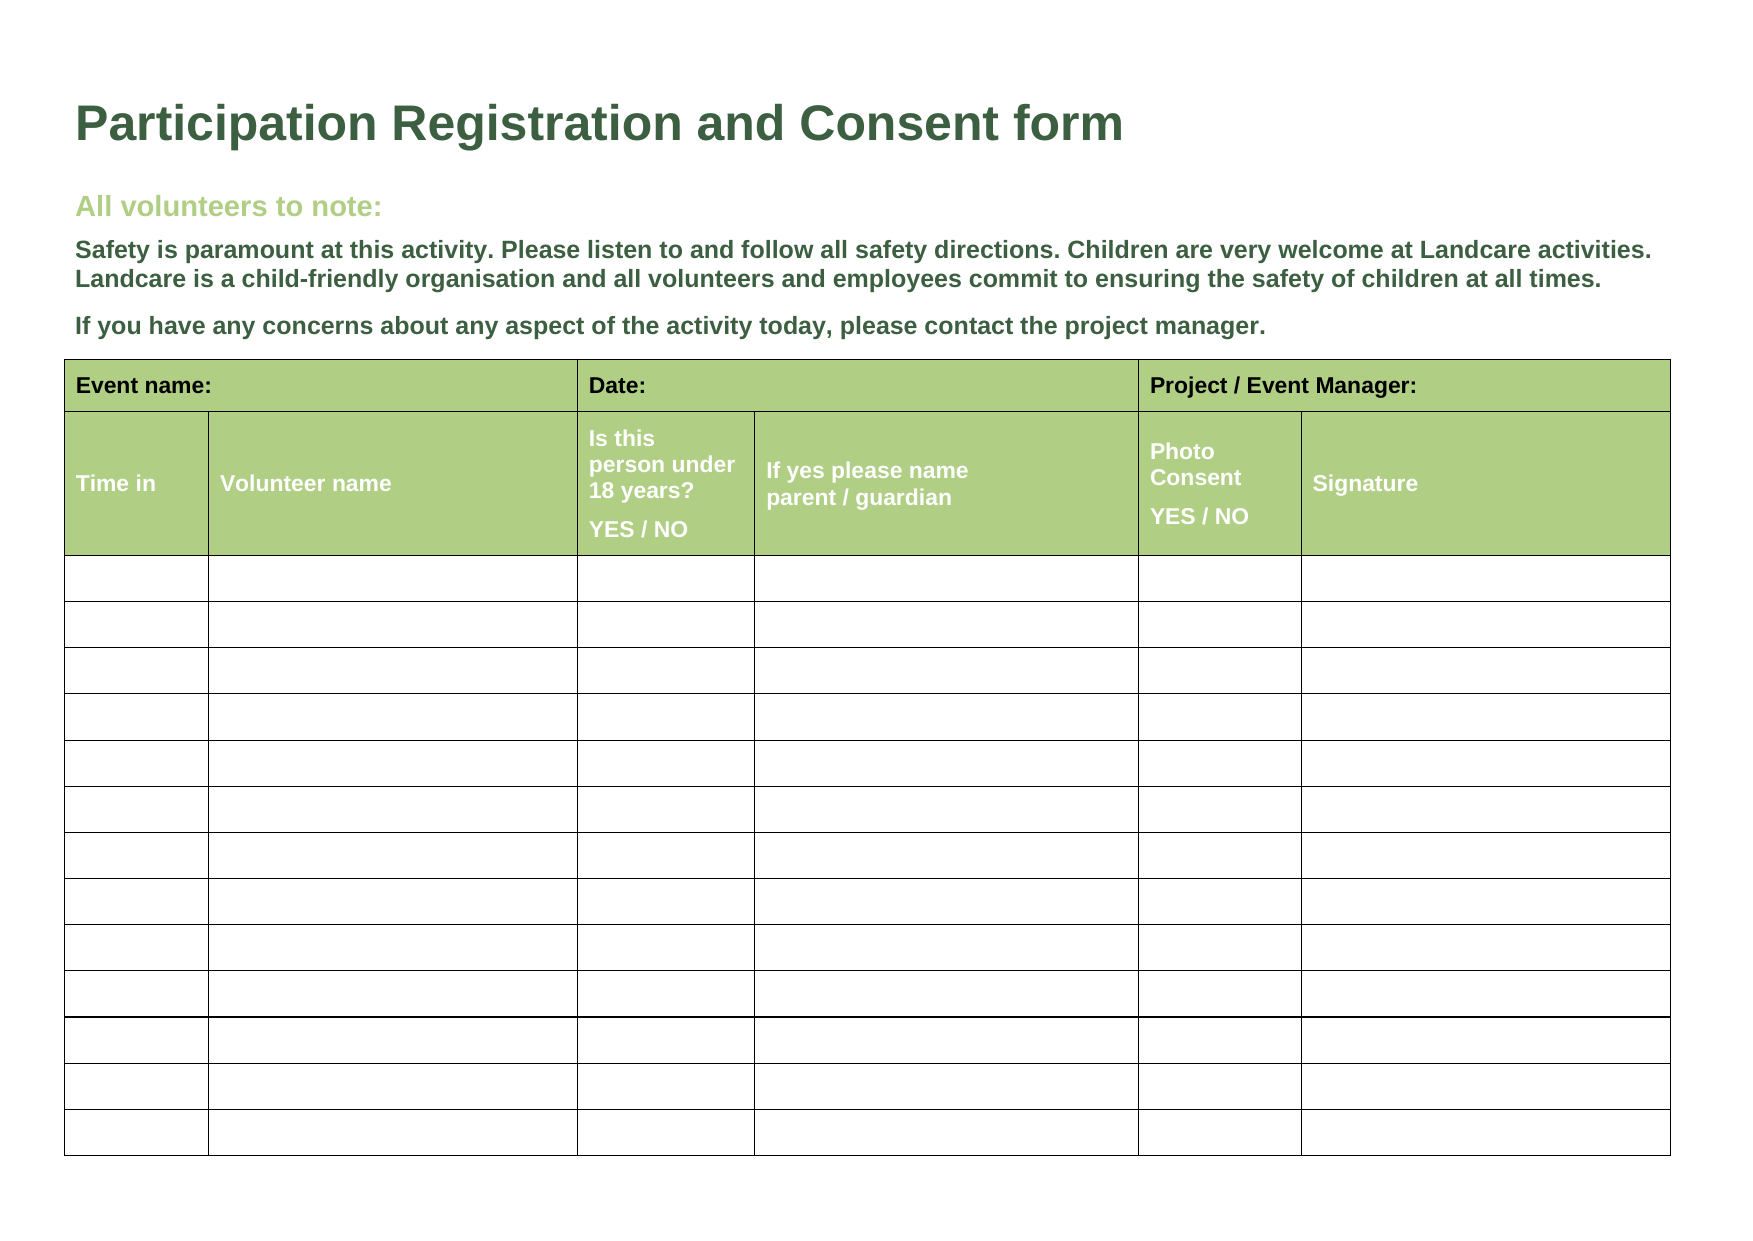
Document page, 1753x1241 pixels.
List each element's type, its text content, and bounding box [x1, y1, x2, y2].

table_cell [1139, 1018, 1301, 1062]
table_cell [578, 971, 754, 1016]
table_cell [209, 1110, 577, 1155]
table_cell [65, 556, 208, 601]
table_cell [578, 1018, 754, 1062]
table_cell [65, 787, 208, 832]
table_cell [209, 971, 577, 1016]
table_cell [1302, 1110, 1670, 1155]
table_cell [578, 925, 754, 970]
table_cell [65, 833, 208, 878]
table_cell [209, 787, 577, 832]
table_cell [65, 925, 208, 970]
table_cell [65, 694, 208, 739]
table_cell [65, 1064, 208, 1109]
table_cell [1139, 787, 1301, 832]
table_cell If yes please name parent / guardian [755, 412, 1138, 555]
table_cell Signature [1302, 412, 1670, 555]
table_cell [755, 1018, 1138, 1062]
table_cell [65, 971, 208, 1016]
table_cell [1302, 971, 1670, 1016]
subtitle All volunteers to note: [75, 189, 1663, 222]
table_cell [65, 648, 208, 693]
table_cell [755, 602, 1138, 647]
table_cell [1302, 602, 1670, 647]
table_cell [755, 648, 1138, 693]
table_header Event name: [65, 360, 577, 411]
table_cell [65, 602, 208, 647]
table_cell [578, 741, 754, 786]
table_cell [209, 648, 577, 693]
table_cell [755, 925, 1138, 970]
table_cell [1139, 602, 1301, 647]
table_cell [65, 1018, 208, 1062]
table_cell [209, 833, 577, 878]
table_cell [209, 879, 577, 924]
table_cell [755, 833, 1138, 878]
table_cell [1139, 1110, 1301, 1155]
table_cell [1302, 741, 1670, 786]
table_cell [1139, 741, 1301, 786]
table_cell [1302, 648, 1670, 693]
table_cell [1139, 833, 1301, 878]
table_cell [578, 1064, 754, 1109]
table_cell [209, 925, 577, 970]
table_cell [1139, 694, 1301, 739]
table_cell [1139, 556, 1301, 601]
table_cell Volunteer name [209, 412, 577, 555]
table_cell [1139, 971, 1301, 1016]
table_cell [578, 648, 754, 693]
table_cell [578, 879, 754, 924]
table_cell [1302, 556, 1670, 601]
subtitle Participation Registration and Consent form [75, 94, 1663, 151]
table_cell [209, 741, 577, 786]
table_cell [578, 1110, 754, 1155]
table_header Date: [578, 360, 1138, 411]
table_cell [578, 602, 754, 647]
table_cell [209, 694, 577, 739]
table_cell [755, 787, 1138, 832]
table_cell [755, 879, 1138, 924]
table_cell [1302, 1018, 1670, 1062]
table_cell [1302, 879, 1670, 924]
table_cell [209, 602, 577, 647]
table_cell [209, 1064, 577, 1109]
table_cell [209, 1018, 577, 1062]
table_cell [755, 694, 1138, 739]
table_cell Is this person under 18 years? YES / NO [578, 412, 754, 555]
table_cell [1302, 833, 1670, 878]
table_cell [65, 1110, 208, 1155]
table_cell [755, 971, 1138, 1016]
table_cell [578, 833, 754, 878]
table_cell [755, 1110, 1138, 1155]
table_cell [1139, 1064, 1301, 1109]
table_cell [65, 879, 208, 924]
table_cell [578, 694, 754, 739]
table_cell [1139, 925, 1301, 970]
table_cell [1139, 648, 1301, 693]
table_cell Photo Consent YES / NO [1139, 412, 1301, 555]
text If you have any concerns about any aspect of the activity today, please contact the project manager. [75, 311, 1663, 340]
table_cell [578, 556, 754, 601]
table_cell Time in [65, 412, 208, 555]
text Safety is paramount at this activity. Please listen to and follow all safety directions. Children are very welcome at Landcare activities. Landcare is a child-friendly organisation and all volunteers and employees commit to ensuring the safety of children at all times. [75, 235, 1663, 292]
table_cell [65, 741, 208, 786]
table_cell [755, 741, 1138, 786]
table_cell [578, 787, 754, 832]
table_cell [1302, 925, 1670, 970]
table_cell [209, 556, 577, 601]
table_cell [1302, 694, 1670, 739]
table_header Project / Event Manager: [1139, 360, 1670, 411]
table_cell [1302, 1064, 1670, 1109]
table_cell [755, 1064, 1138, 1109]
table_cell [1302, 787, 1670, 832]
table_cell [1139, 879, 1301, 924]
table_cell [755, 556, 1138, 601]
